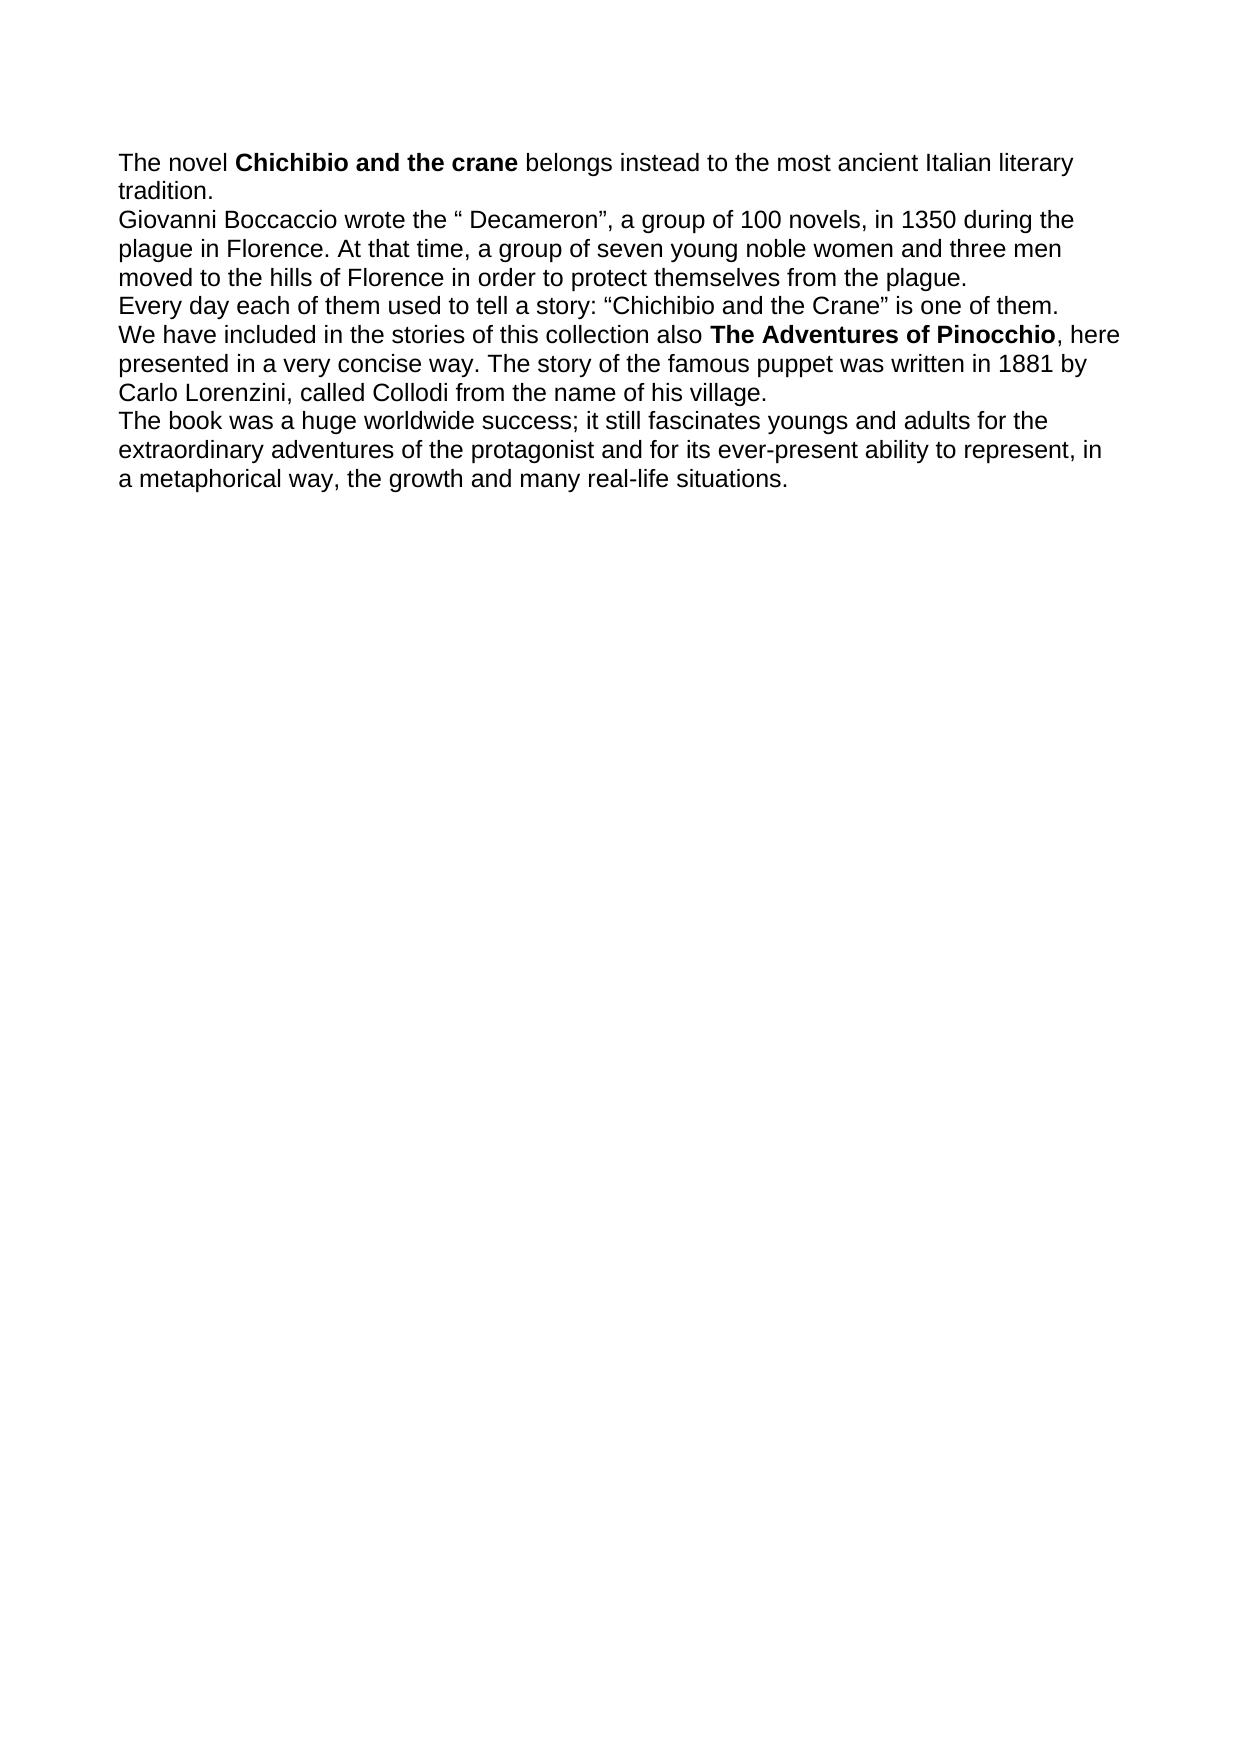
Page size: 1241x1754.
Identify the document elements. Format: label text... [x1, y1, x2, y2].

text The book was a huge worldwide success; it still fascinates youngs and adults for the extraordinary adventures of the protagonist and for its ever-present ability to represent, in a metaphorical way, the growth and many real-life situations. [118, 406, 1122, 493]
text We have included in the stories of this collection also The Adventures of Pinocchio, here presented in a very concise way. The story of the famous puppet was written in 1881 by Carlo Lorenzini, called Collodi from the name of his village. [118, 320, 1122, 406]
text Every day each of them used to tell a story: “Chichibio and the Crane” is one of them. [118, 291, 1122, 320]
text The novel Chichibio and the crane belongs instead to the most ancient Italian literary tradition. [118, 148, 1122, 205]
text Giovanni Boccaccio wrote the “ Decameron”, a group of 100 novels, in 1350 during the plague in Florence. At that time, a group of seven young noble women and three men moved to the hills of Florence in order to protect themselves from the plague. [118, 205, 1122, 291]
